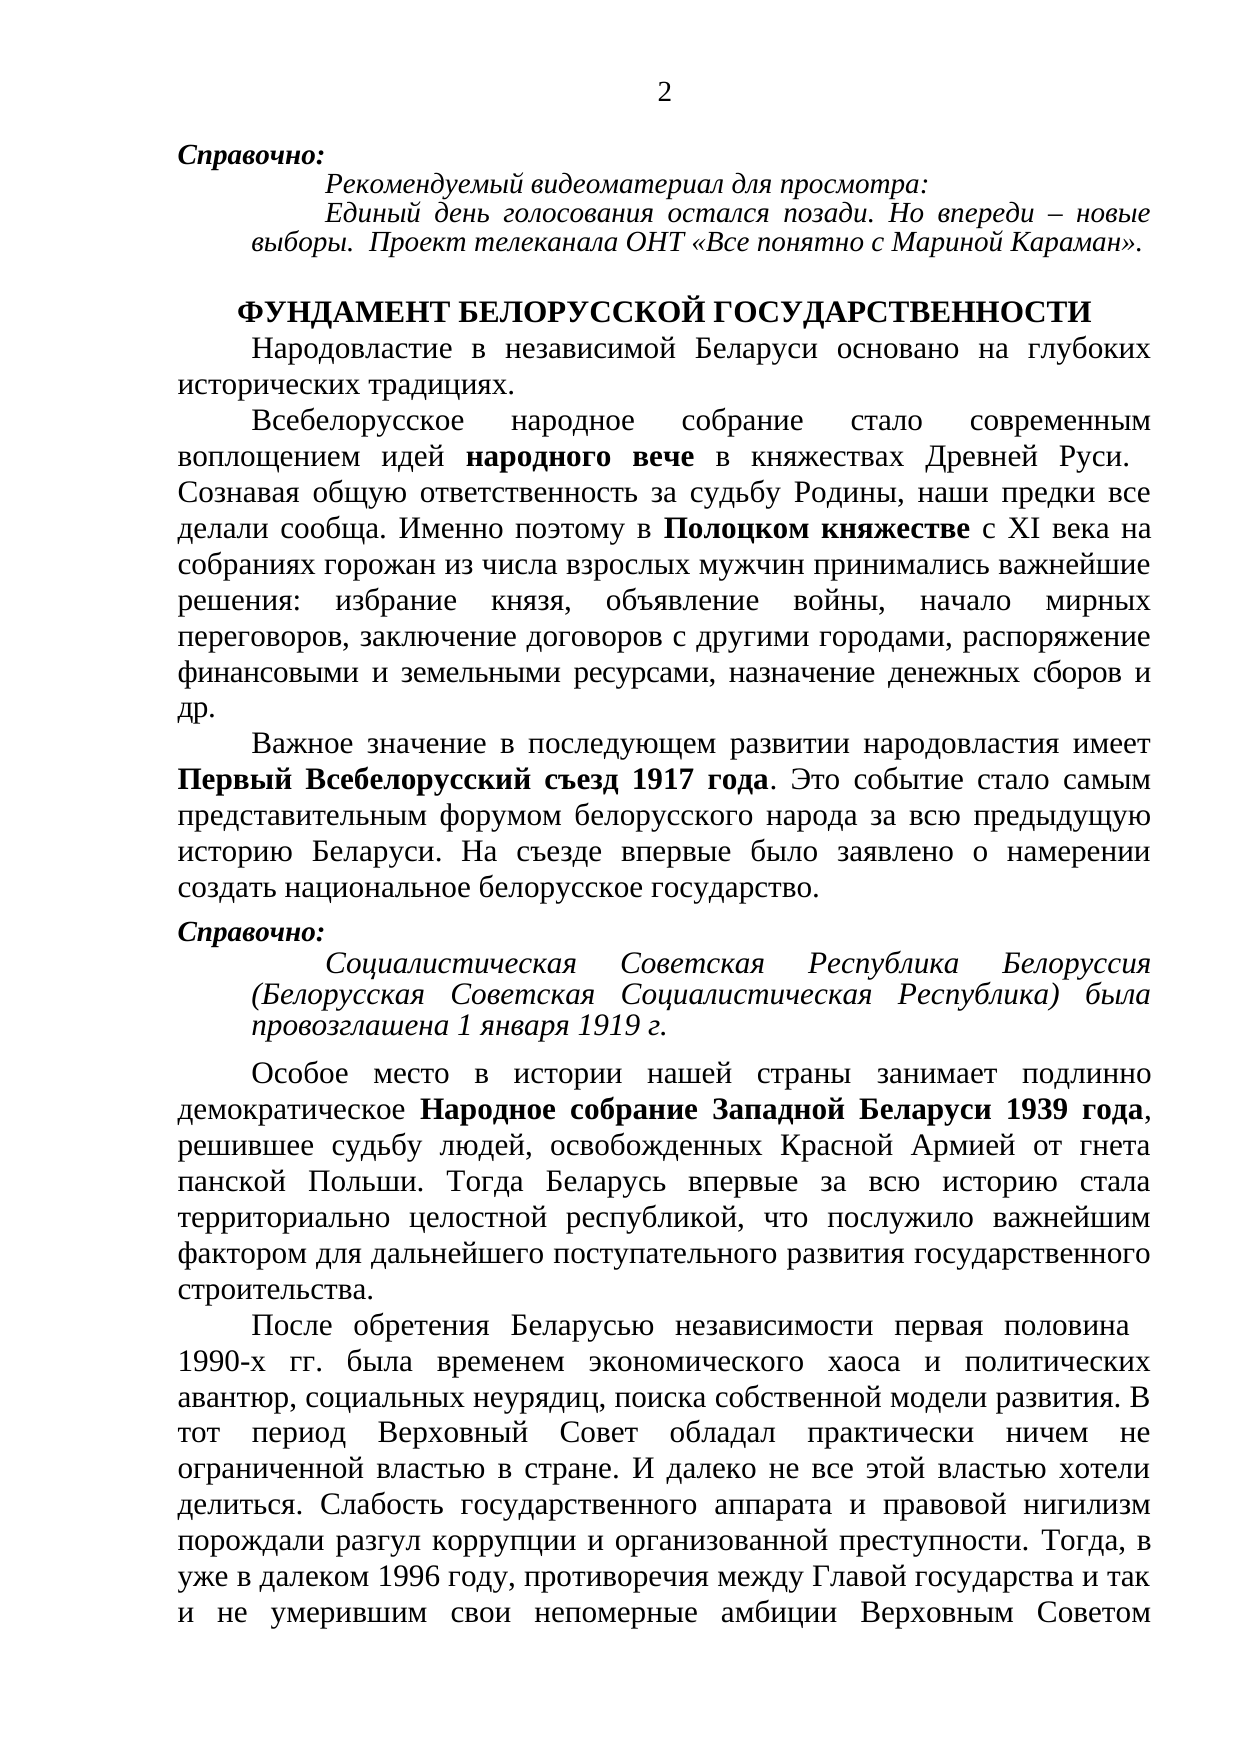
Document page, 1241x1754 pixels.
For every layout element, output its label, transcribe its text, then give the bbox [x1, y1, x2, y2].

text Единый день голосования остался позади. Но впереди – новые выборы. Проект телеканала ОНТ «Все понятно с Мариной Караман». [251, 199, 1152, 257]
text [177, 1306, 1152, 1629]
text Всебелорусское народное собрание стало современным воплощением идей народного вече в княжествах Древней Руси. Сознавая общую ответственность за судьбу Родины, наши предки все делали сообща. Именно поэтому в Полоцком княжестве с XI века на собраниях горожан из числа взрослых мужчин принимались важнейшие решения: избрание князя, объявление войны, начало мирных переговоров, заключение договоров с другими городами, распоряжение финансовыми и земельными ресурсами, назначение денежных сборов и др. [177, 401, 1152, 725]
text Важное значение в последующем развитии народовластия имеет Первый Всебелорусский съезд 1917 года. Это событие стало самым представительным форумом белорусского народа за всю предыдущую историю Беларуси. На съезде впервые было заявлено о намерении создать национальное белорусское государство. [177, 725, 1152, 904]
text Справочно: [177, 917, 1152, 948]
text Особое место в истории нашей страны занимает подлинно демократическое Народное собрание Западной Беларуси 1939 года, решившее судьбу людей, освобожденных Красной Армией от гнета панской Польши. Тогда Беларусь впервые за всю историю стала территориально целостной республикой, что послужило важнейшим фактором для дальнейшего поступательного развития государственного строительства. [177, 1054, 1152, 1306]
text Народовластие в независимой Беларуси основано на глубоких исторических традициях. [177, 329, 1152, 401]
text Справочно: [177, 141, 1152, 170]
text Социалистическая Советская Республика Белоруссия (Белорусская Советская Социалистическая Республика) была провозглашена 1 января 1919 г. [251, 948, 1152, 1042]
text ФУНДАМЕНТ БЕЛОРУССКОЙ ГОСУДАРСТВЕННОСТИ [177, 293, 1152, 329]
text Рекомендуемый видеоматериал для просмотра: [251, 170, 1152, 199]
